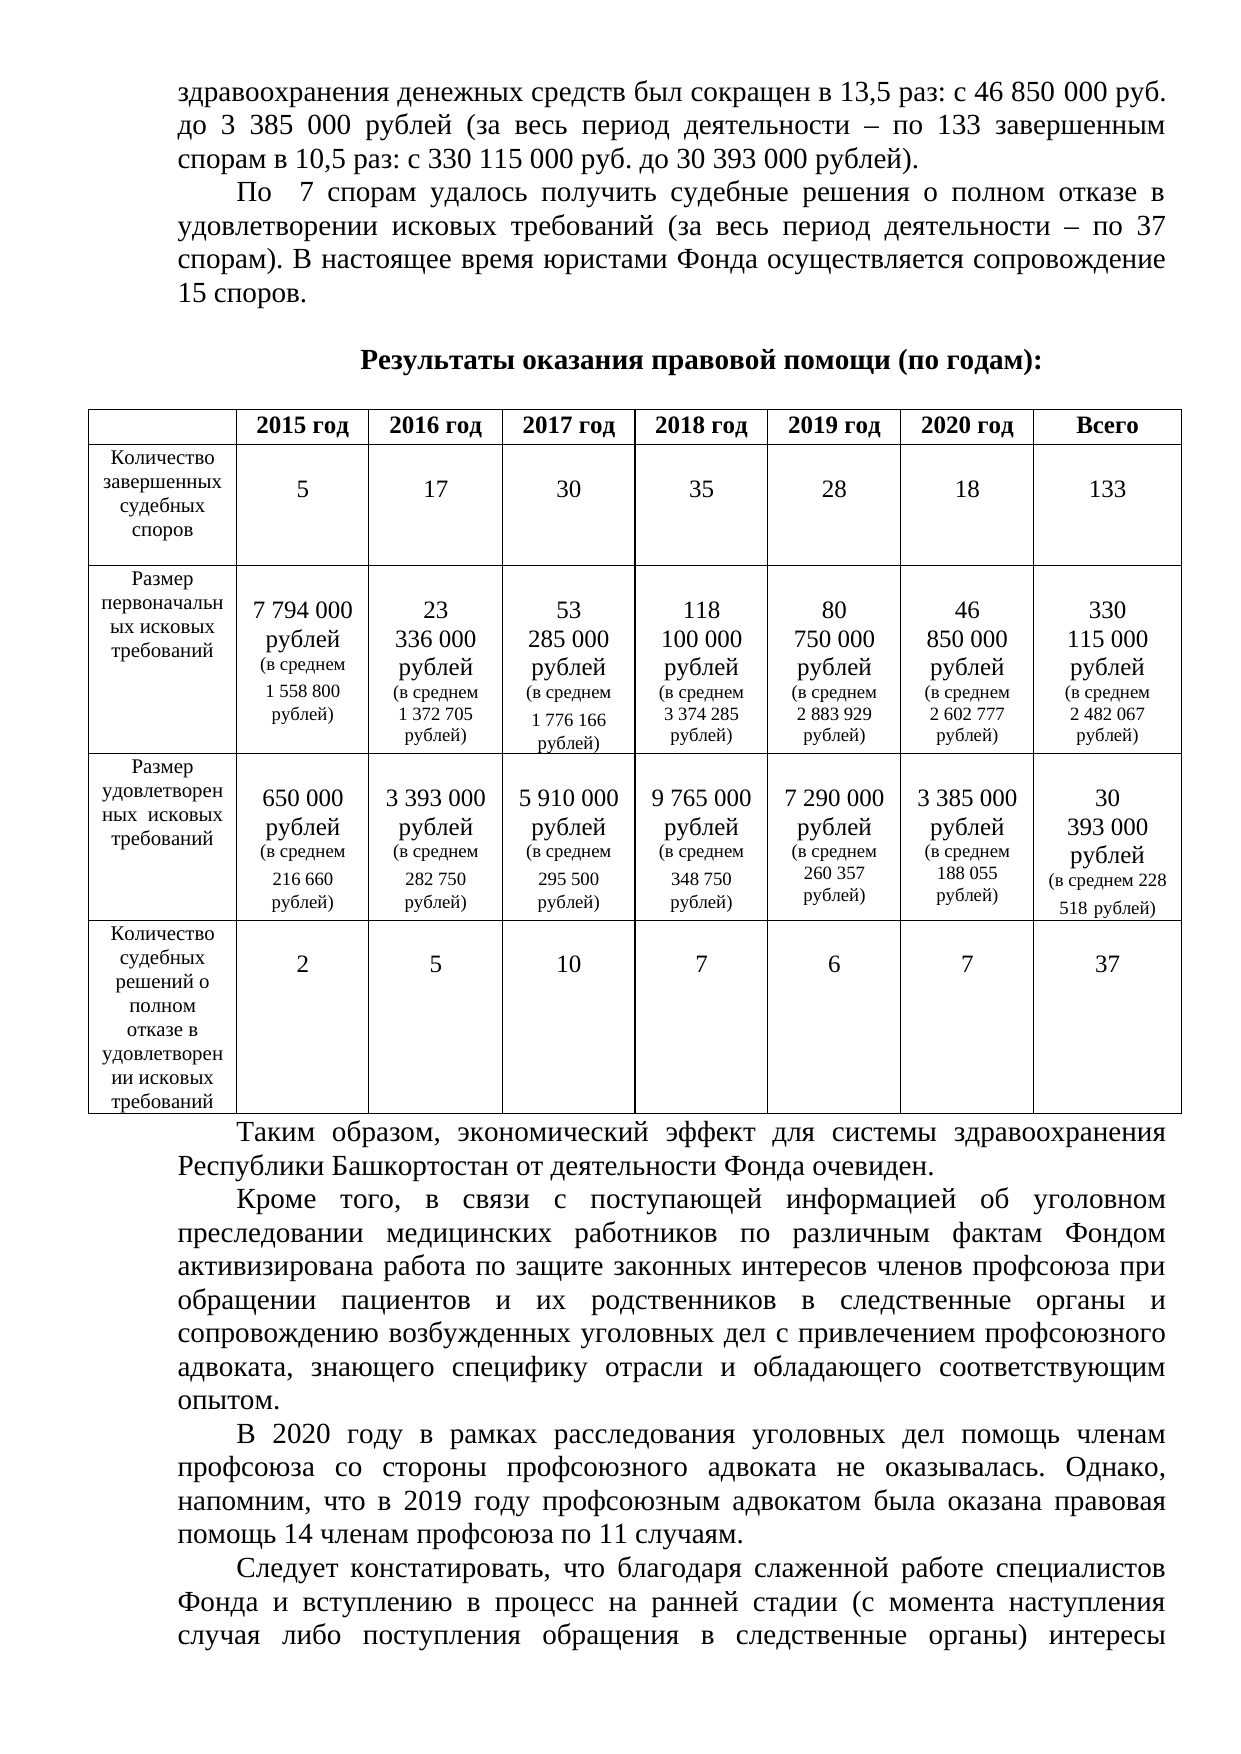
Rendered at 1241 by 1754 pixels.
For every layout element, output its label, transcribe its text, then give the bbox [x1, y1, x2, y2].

table_cell 5 [237, 445, 368, 565]
text В 2020 году в рамках расследования уголовных дел помощь членам профсоюза со стороны профсоюзного адвоката не оказывалась. Однако, напомним, что в 2019 году профсоюзным адвокатом была оказана правовая помощь 14 членам профсоюза по 11 случаям. [177, 1416, 1167, 1550]
table_cell 35 [636, 445, 767, 565]
text Кроме того, в связи с поступающей информацией об уголовном преследовании медицинских работников по различным фактам Фондом активизирована работа по защите законных интересов членов профсоюза при обращении пациентов и их родственников в следственные органы и сопровождению возбужденных уголовных дел с привлечением профсоюзного адвоката, знающего специфику отрасли и обладающего соответствующим опытом. [177, 1181, 1167, 1416]
table_cell 7 794 000 рублей (в среднем 1 558 800 рублей) [237, 566, 368, 753]
table_cell 650 000 рублей (в среднем 216 660 рублей) [237, 754, 368, 919]
table_cell 28 [768, 445, 900, 565]
table_cell 118 100 000 рублей (в среднем 3 374 285 рублей) [636, 566, 767, 753]
table_cell 3 385 000 рублей (в среднем 188 055 рублей) [901, 754, 1033, 919]
table_header 2017 год [503, 410, 634, 444]
table_cell 23 336 000 рублей (в среднем 1 372 705 рублей) [369, 566, 502, 753]
table_cell 46 850 000 рублей (в среднем 2 602 777 рублей) [901, 566, 1033, 753]
table_cell 10 [503, 921, 634, 1113]
table_cell 80 750 000 рублей (в среднем 2 883 929 рублей) [768, 566, 900, 753]
text По 7 спорам удалось получить судебные решения о полном отказе в удовлетворении исковых требований (за весь период деятельности – по 37 спорам). В настоящее время юристами Фонда осуществляется сопровождение 15 споров. [177, 174, 1167, 309]
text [177, 74, 1167, 174]
table_cell 133 [1034, 445, 1181, 565]
text Таким образом, экономический эффект для системы здравоохранения Республики Башкортостан от деятельности Фонда очевиден. [177, 1114, 1167, 1181]
table_header 2018 год [636, 410, 767, 444]
table_cell 330 115 000 рублей (в среднем 2 482 067 рублей) [1034, 566, 1181, 753]
table_cell 7 290 000 рублей (в среднем 260 357 рублей) [768, 754, 900, 919]
table_header 2015 год [237, 410, 368, 444]
table_cell Размер удовлетворенных исковых требований [89, 754, 236, 919]
table_cell Количество завершенных судебных споров [89, 445, 236, 565]
table_cell Количество судебных решений о полном отказе в удовлетворении исковых требований [89, 921, 236, 1113]
table_cell 6 [768, 921, 900, 1113]
table_cell 17 [369, 445, 502, 565]
table_header 2016 год [369, 410, 502, 444]
table_header [89, 410, 236, 444]
text Результаты оказания правовой помощи (по годам): [177, 342, 1167, 376]
table_cell 2 [237, 921, 368, 1113]
table_cell 5 910 000 рублей (в среднем 295 500 рублей) [503, 754, 634, 919]
table_cell 30 [503, 445, 634, 565]
table_cell 5 [369, 921, 502, 1113]
table_header 2019 год [768, 410, 900, 444]
table_cell 30 393 000 рублей (в среднем 228 518 рублей) [1034, 754, 1181, 919]
table_cell 9 765 000 рублей (в среднем 348 750 рублей) [636, 754, 767, 919]
table_cell Размер первоначальных исковых требований [89, 566, 236, 753]
table_header Всего [1034, 410, 1181, 444]
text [177, 1550, 1167, 1651]
table_cell 37 [1034, 921, 1181, 1113]
table_header 2020 год [901, 410, 1033, 444]
table_cell 18 [901, 445, 1033, 565]
table_cell 3 393 000 рублей (в среднем 282 750 рублей) [369, 754, 502, 919]
table_cell 53 285 000 рублей (в среднем 1 776 166 рублей) [503, 566, 634, 753]
table_cell 7 [636, 921, 767, 1113]
table_cell 7 [901, 921, 1033, 1113]
